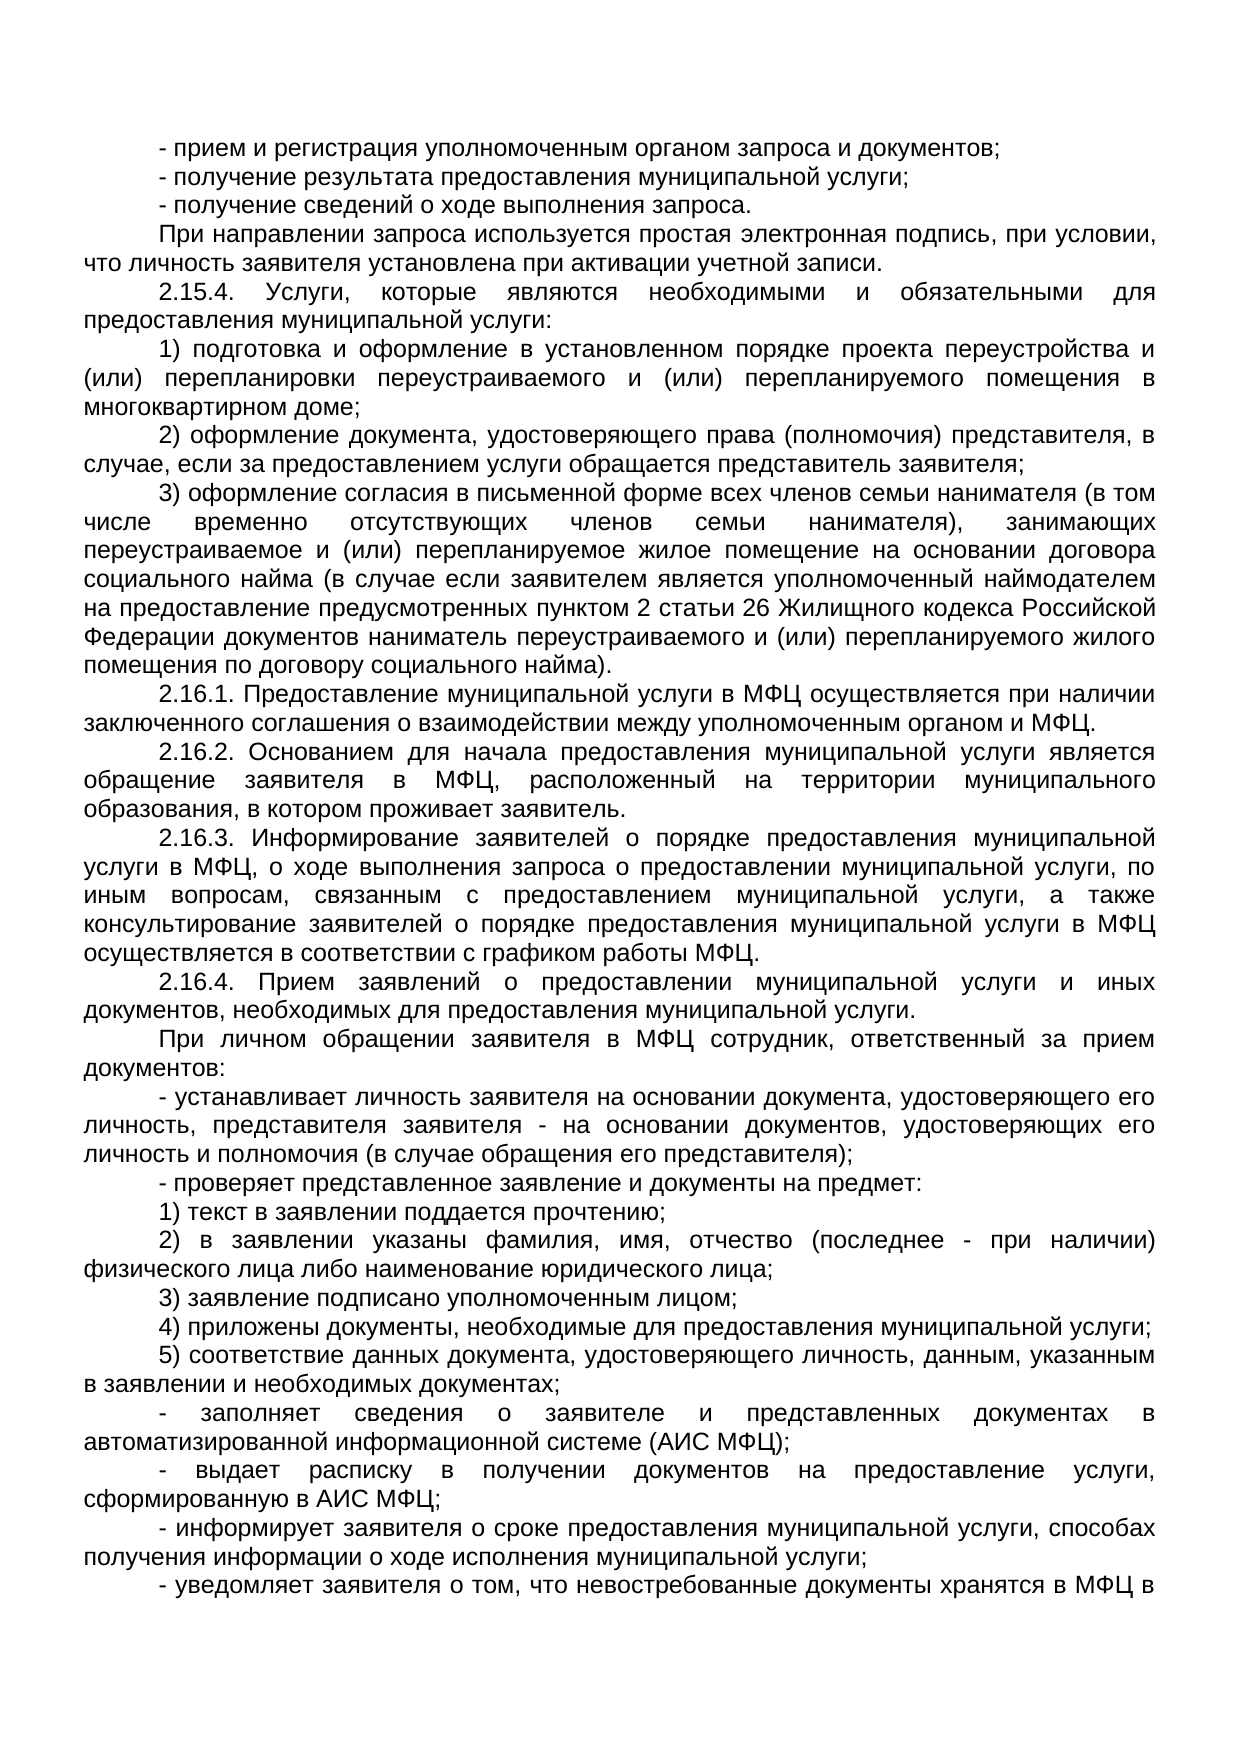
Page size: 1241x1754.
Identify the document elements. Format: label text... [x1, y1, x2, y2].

text 3) заявление подписано уполномоченным лицом; [83, 1283, 1157, 1312]
text 2) в заявлении указаны фамилия, имя, отчество (последнее - при наличии) физического лица либо наименование юридического лица; [83, 1225, 1157, 1283]
text - проверяет представленное заявление и документы на предмет: [83, 1168, 1157, 1197]
text 2.16.1. Предоставление муниципальной услуги в МФЦ осуществляется при наличии заключенного соглашения о взаимодействии между уполномоченным органом и МФЦ. [83, 679, 1157, 737]
text 1) текст в заявлении поддается прочтению; [83, 1197, 1157, 1225]
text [83, 1570, 1157, 1599]
text 2.16.3. Информирование заявителей о порядке предоставления муниципальной услуги в МФЦ, о ходе выполнения запроса о предоставлении муниципальной услуги, по иным вопросам, связанным с предоставлением муниципальной услуги, а также консультирование заявителей о порядке предоставления муниципальной услуги в МФЦ осуществляется в соответствии с графиком работы МФЦ. [83, 823, 1157, 967]
text 2.16.2. Основанием для начала предоставления муниципальной услуги является обращение заявителя в МФЦ, расположенный на территории муниципального образования, в котором проживает заявитель. [83, 737, 1157, 823]
text - информирует заявителя о сроке предоставления муниципальной услуги, способах получения информации о ходе исполнения муниципальной услуги; [83, 1513, 1157, 1570]
text 4) приложены документы, необходимые для предоставления муниципальной услуги; [83, 1312, 1157, 1340]
text 2.16.4. Прием заявлений о предоставлении муниципальной услуги и иных документов, необходимых для предоставления муниципальной услуги. [83, 967, 1157, 1024]
text 2) оформление документа, удостоверяющего права (полномочия) представителя, в случае, если за предоставлением услуги обращается представитель заявителя; [83, 420, 1157, 478]
text 1) подготовка и оформление в установленном порядке проекта переустройства и (или) перепланировки переустраиваемого и (или) перепланируемого помещения в многоквартирном доме; [83, 334, 1157, 420]
text 3) оформление согласия в письменной форме всех членов семьи нанимателя (в том числе временно отсутствующих членов семьи нанимателя), занимающих переустраиваемое и (или) перепланируемое жилое помещение на основании договора социального найма (в случае если заявителем является уполномоченный наймодателем на предоставление предусмотренных пунктом 2 статьи 26 Жилищного кодекса Российской Федерации документов наниматель переустраиваемого и (или) перепланируемого жилого помещения по договору социального найма). [83, 478, 1157, 679]
text 5) соответствие данных документа, удостоверяющего личность, данным, указанным в заявлении и необходимых документах; [83, 1340, 1157, 1398]
text - выдает расписку в получении документов на предоставление услуги, сформированную в АИС МФЦ; [83, 1455, 1157, 1513]
text 2.15.4. Услуги, которые являются необходимыми и обязательными для предоставления муниципальной услуги: [83, 277, 1157, 334]
text При направлении запроса используется простая электронная подпись, при условии, что личность заявителя установлена при активации учетной записи. [83, 219, 1157, 277]
text - устанавливает личность заявителя на основании документа, удостоверяющего его личность, представителя заявителя - на основании документов, удостоверяющих его личность и полномочия (в случае обращения его представителя); [83, 1082, 1157, 1168]
text При личном обращении заявителя в МФЦ сотрудник, ответственный за прием документов: [83, 1024, 1157, 1082]
text - заполняет сведения о заявителе и представленных документах в автоматизированной информационной системе (АИС МФЦ); [83, 1398, 1157, 1455]
text - прием и регистрация уполномоченным органом запроса и документов; [83, 133, 1157, 162]
text - получение результата предоставления муниципальной услуги; [83, 162, 1157, 190]
text - получение сведений о ходе выполнения запроса. [83, 190, 1157, 219]
